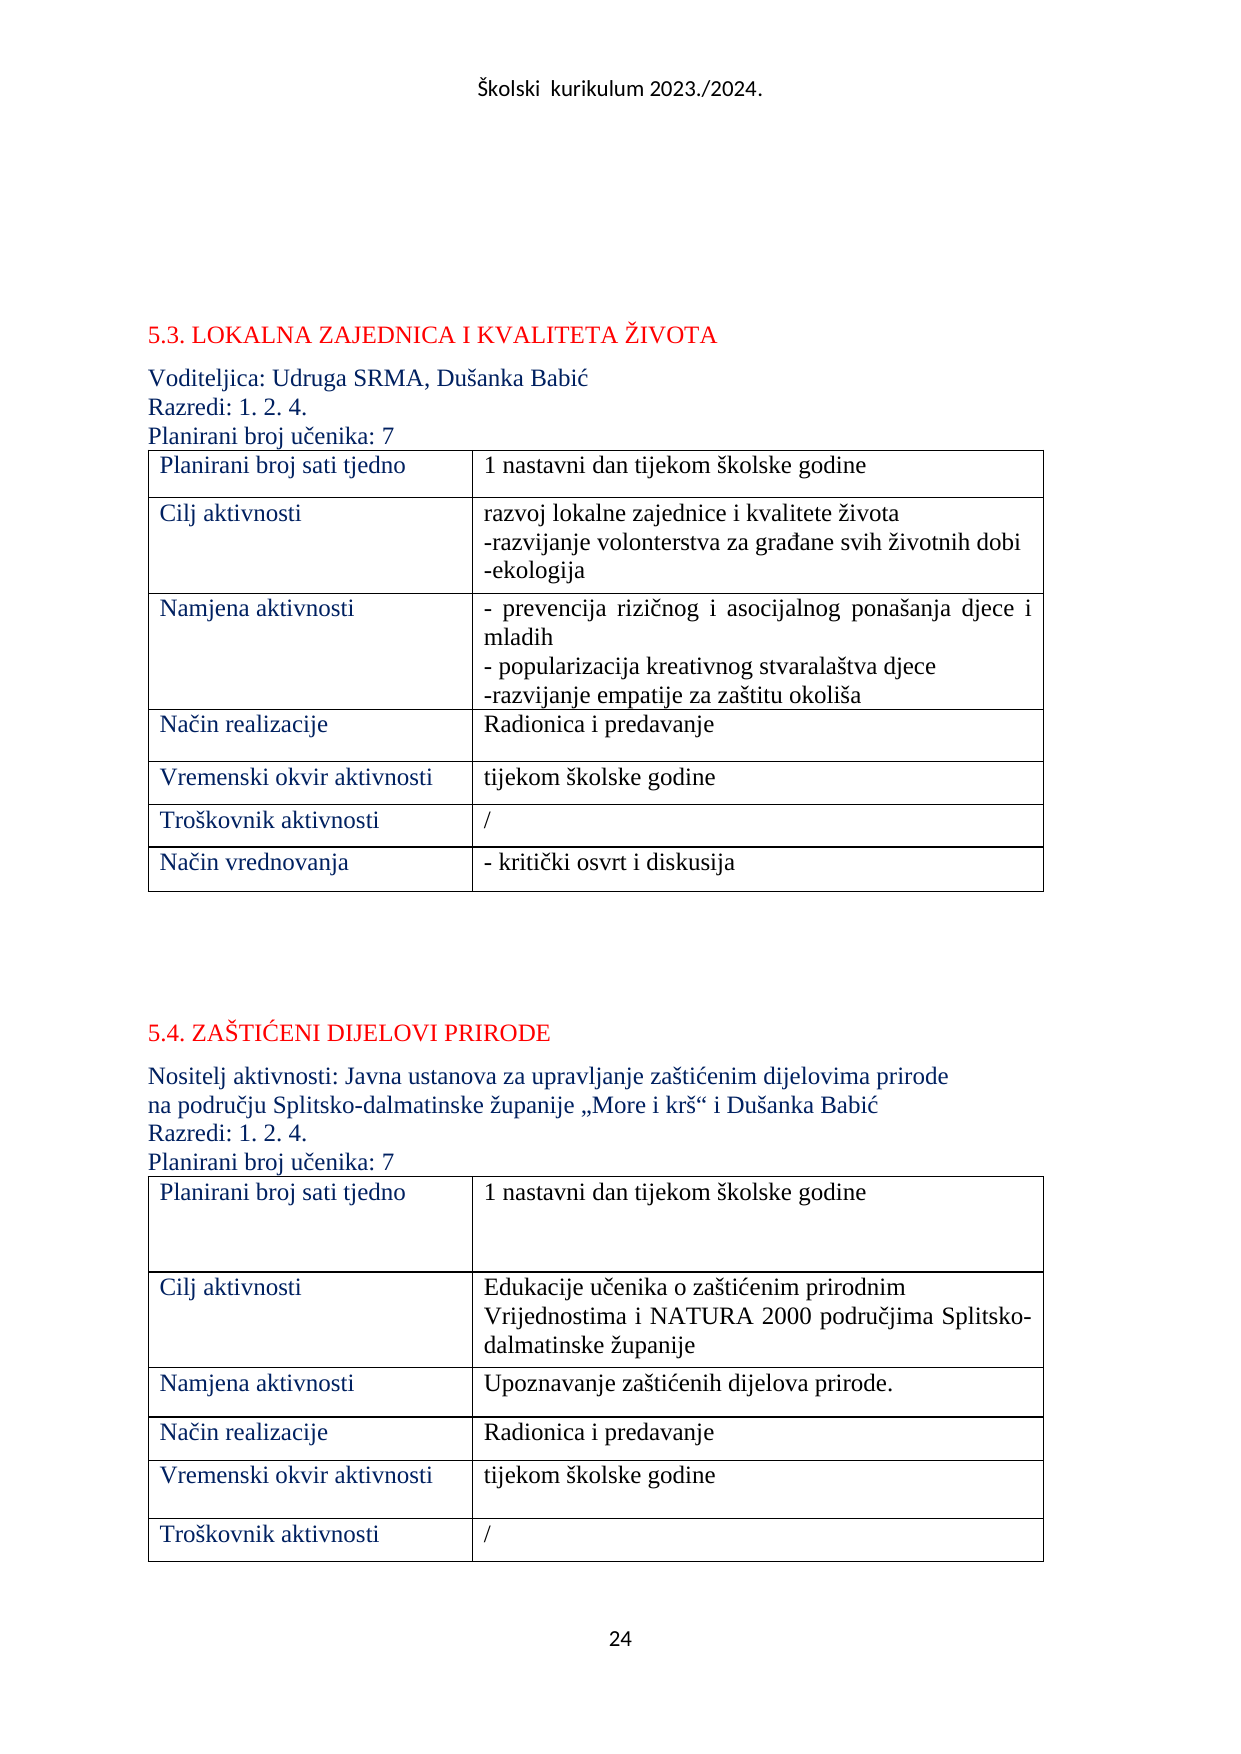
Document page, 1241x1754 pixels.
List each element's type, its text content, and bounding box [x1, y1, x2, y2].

table_cell Radionica i predavanje [473, 1418, 1043, 1459]
text Razredi: 1. 2. 4. [148, 392, 1093, 421]
table_cell Radionica i predavanje [473, 710, 1043, 761]
text Planirani broj učenika: 7 [148, 1147, 1093, 1176]
table_cell / [473, 805, 1043, 846]
text Nositelj aktivnosti: Javna ustanova za upravljanje zaštićenim dijelovima prirode [148, 1061, 1093, 1090]
table_cell - kritički osvrt i diskusija [473, 848, 1043, 891]
table_header 1 nastavni dan tijekom školske godine [473, 451, 1043, 497]
table_cell Vremenski okvir aktivnosti [149, 1461, 472, 1518]
table_header Planirani broj sati tjedno [149, 1177, 472, 1271]
table_cell - prevencija rizičnog i asocijalnog ponašanja djece i mladih - popularizacija kreativnog stvaralaštva djece -razvijanje empatije za zaštitu okoliša [473, 594, 1043, 708]
table_cell / [473, 1519, 1043, 1561]
table_cell razvoj lokalne zajednice i kvalitete života -razvijanje volonterstva za građane svih životnih dobi -ekologija [473, 498, 1043, 592]
text Razredi: 1. 2. 4. [148, 1118, 1093, 1147]
text Planirani broj učenika: 7 [148, 421, 1093, 449]
text Voditeljica: Udruga SRMA, Dušanka Babić [148, 363, 1093, 392]
table_cell Način realizacije [149, 710, 472, 761]
table_cell Vremenski okvir aktivnosti [149, 762, 472, 804]
table_cell Cilj aktivnosti [149, 1273, 472, 1367]
table_cell Troškovnik aktivnosti [149, 1519, 472, 1561]
table_cell Namjena aktivnosti [149, 1368, 472, 1416]
table_header 1 nastavni dan tijekom školske godine [473, 1177, 1043, 1271]
table_cell Upoznavanje zaštićenih dijelova prirode. [473, 1368, 1043, 1416]
table_cell Namjena aktivnosti [149, 594, 472, 708]
table_cell tijekom školske godine [473, 762, 1043, 804]
text na području Splitsko-dalmatinske županije „More i krš“ i Dušanka Babić [148, 1090, 1093, 1118]
text 5.4. ZAŠTIĆENI DIJELOVI PRIRODE [148, 1018, 1093, 1047]
table_cell Troškovnik aktivnosti [149, 805, 472, 846]
table_header Planirani broj sati tjedno [149, 451, 472, 497]
table_cell Način vrednovanja [149, 848, 472, 891]
table_cell tijekom školske godine [473, 1461, 1043, 1518]
table_cell Način realizacije [149, 1418, 472, 1459]
table_cell Edukacije učenika o zaštićenim prirodnim Vrijednostima i NATURA 2000 područjima Splitsko-dalmatinske županije [473, 1273, 1043, 1367]
table_cell Cilj aktivnosti [149, 498, 472, 592]
text 5.3. LOKALNA ZAJEDNICA I KVALITETA ŽIVOTA [148, 320, 1093, 349]
